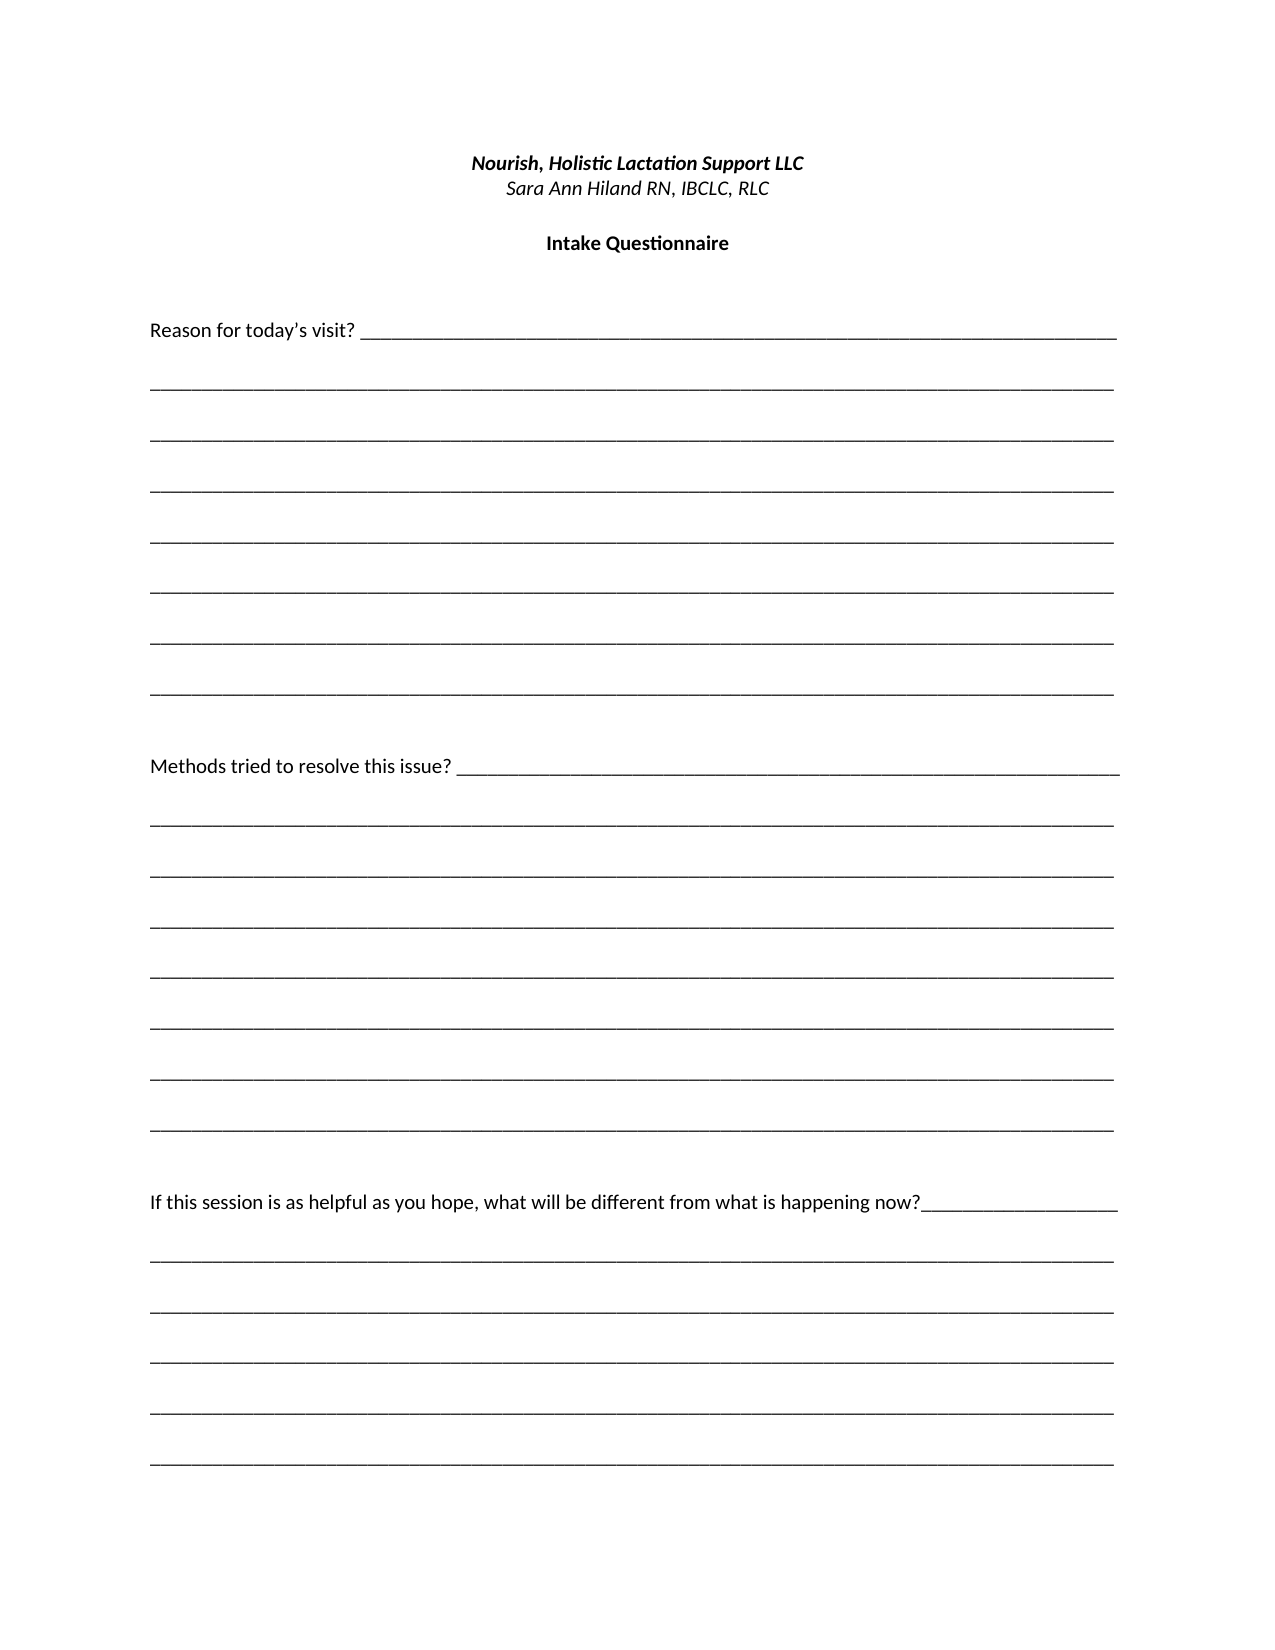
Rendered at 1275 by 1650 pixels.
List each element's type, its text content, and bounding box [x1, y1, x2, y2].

text ____________________________________________________________________________________________________________________________________________________________________________________________________________________________________________________________________________________________________________________________________________________________________________________ [150, 521, 1125, 699]
text Reason for today’s visit? _________________________________________________________________________ [150, 317, 1125, 343]
text Nourish, Holistic Lactation Support LLC [150, 150, 1125, 175]
text Intake Questionnaire [150, 230, 1125, 255]
text Sara Ann Hiland RN, IBCLC, RLC [150, 175, 1125, 201]
text ___________________________________________________________________________________________________________________________________________________________________________________________________________________________________________________________________________________________________________________________________________________________________________________________________________________________________________________________________________________________________________________________________________________________________________________________________________________________________________________________________________ [150, 804, 1125, 1134]
text Methods tried to resolve this issue? ________________________________________________________________ [150, 753, 1125, 779]
text If this session is as helpful as you hope, what will be different from what is happening now?___________________ [150, 1189, 1125, 1214]
text _______________________________________________________________________________________________________________________________________________________________________________________________________________________________________________________________________________________ [150, 368, 1125, 495]
text _________________________________________________________________________________________________________________________________________________________________________________________________________________________________________________________________________________________________________________________________________________________________________________________________________________________________________________________________________________ [150, 1240, 1125, 1469]
